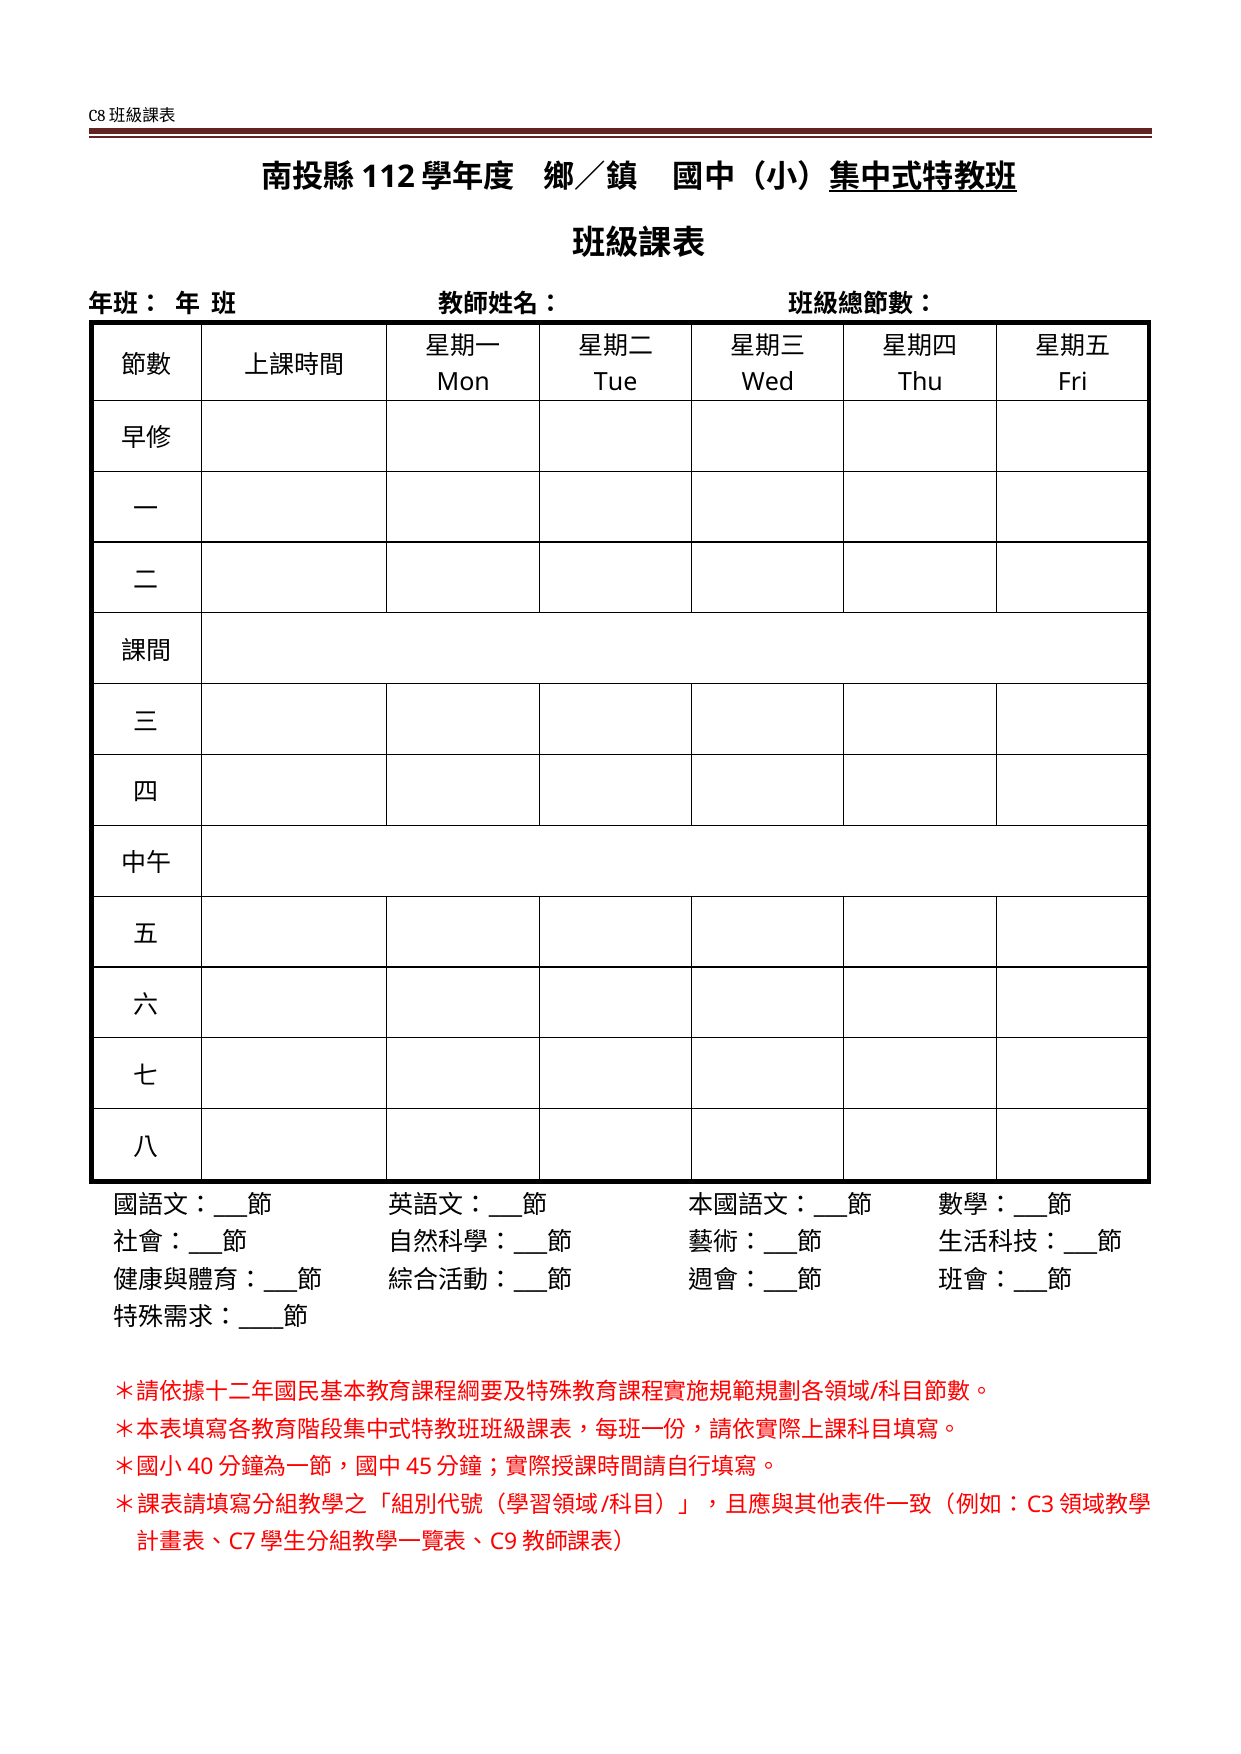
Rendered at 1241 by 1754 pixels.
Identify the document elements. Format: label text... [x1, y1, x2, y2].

table_cell [692, 1038, 843, 1108]
table_cell [844, 401, 996, 471]
table_cell [387, 755, 539, 825]
table_header 節數 [94, 325, 201, 400]
table_cell [844, 826, 996, 896]
table_cell [202, 401, 386, 471]
table_cell [539, 826, 692, 896]
table_cell 六 [94, 968, 201, 1037]
text 班級課表 [89, 216, 1189, 264]
table_cell [692, 968, 843, 1037]
table_cell [692, 401, 843, 471]
table_cell 四 [94, 755, 201, 825]
table_cell [387, 684, 539, 754]
table_cell [540, 1038, 691, 1108]
table_cell [692, 826, 844, 896]
text ＊國小40分鐘為一節，國中45分鐘；實際授課時間請自行填寫。 [114, 1446, 1152, 1484]
table_header 星期四 Thu [844, 325, 996, 400]
table_cell [844, 472, 996, 541]
text ＊課表請填寫分組教學之「組別代號（學習領域/科目）」，且應與其他表件一致（例如：C3領域教學計畫表、C7學生分組教學一覽表、C9教師課表） [114, 1484, 1152, 1559]
table_cell [540, 897, 691, 966]
text 年班： 年 班 教師姓名： 班級總節數： [89, 283, 1152, 320]
table_cell [202, 897, 386, 966]
table_cell [844, 968, 996, 1037]
table_cell [202, 543, 386, 612]
table_cell [202, 968, 386, 1037]
table_cell 八 [94, 1109, 201, 1179]
table_cell [540, 401, 691, 471]
table_cell [692, 1109, 843, 1179]
table_cell 中午 [94, 826, 201, 896]
table_cell [997, 684, 1147, 754]
table_cell [844, 613, 996, 683]
table_cell [692, 755, 843, 825]
table_cell [387, 472, 539, 541]
table_cell [387, 543, 539, 612]
table_cell [387, 613, 539, 683]
table_cell [692, 543, 843, 612]
table_cell [540, 1109, 691, 1179]
table_cell [387, 1109, 539, 1179]
table_cell 早修 [94, 401, 201, 471]
table_cell [996, 826, 1147, 896]
table_cell [202, 613, 387, 683]
text ＊本表填寫各教育階段集中式特教班班級課表，每班一份，請依實際上課科目填寫。 [114, 1409, 1152, 1446]
table_cell [387, 897, 539, 966]
table_cell 二 [94, 543, 201, 612]
table_cell [540, 472, 691, 541]
text 特殊需求：____節 [89, 1296, 1152, 1334]
table_cell [540, 755, 691, 825]
table_header 星期三 Wed [692, 325, 843, 400]
table_cell [997, 472, 1147, 541]
table_cell [997, 897, 1147, 966]
table_cell [997, 968, 1147, 1037]
table_cell [202, 755, 386, 825]
table_cell [996, 613, 1147, 683]
table_header 星期二 Tue [540, 325, 691, 400]
table_cell [844, 897, 996, 966]
table_cell [692, 613, 844, 683]
text 社會：___節 自然科學：___節 藝術：___節 生活科技：___節 [89, 1221, 1152, 1259]
table_cell [387, 968, 539, 1037]
table_cell [844, 1038, 996, 1108]
table_cell [692, 472, 843, 541]
table_cell [202, 472, 386, 541]
table_cell 五 [94, 897, 201, 966]
table_cell [387, 401, 539, 471]
table_header 上課時間 [202, 325, 386, 400]
table_cell [692, 684, 843, 754]
table_cell [387, 826, 539, 896]
table_cell [202, 826, 387, 896]
text ＊請依據十二年國民基本教育課程綱要及特殊教育課程實施規範規劃各領域/科目節數。 [114, 1371, 1152, 1409]
table_cell [202, 684, 386, 754]
table_cell [692, 897, 843, 966]
table_cell [540, 968, 691, 1037]
text 南投縣112學年度 鄉／鎮 國中（小）集中式特教班 [89, 151, 1189, 197]
table_header 星期一 Mon [387, 325, 539, 400]
table_cell [997, 543, 1147, 612]
table_cell 課間 [94, 613, 201, 683]
table_cell [997, 755, 1147, 825]
text 國語文：___節 英語文：___節 本國語文：___節 數學：___節 [89, 1184, 1152, 1221]
table_cell [202, 1109, 386, 1179]
table_cell 一 [94, 472, 201, 541]
table_cell [539, 613, 692, 683]
table_cell [997, 1038, 1147, 1108]
table_cell [387, 1038, 539, 1108]
table_cell 七 [94, 1038, 201, 1108]
table_cell [997, 1109, 1147, 1179]
table_cell [997, 401, 1147, 471]
table_cell [540, 684, 691, 754]
table_cell [540, 543, 691, 612]
table_cell [202, 1038, 386, 1108]
table_cell [844, 1109, 996, 1179]
text 健康與體育：___節 綜合活動：___節 週會：___節 班會：___節 [89, 1259, 1152, 1296]
table_cell 三 [94, 684, 201, 754]
table_cell [844, 684, 996, 754]
table_cell [844, 755, 996, 825]
table_header 星期五 Fri [997, 325, 1147, 400]
table_cell [844, 543, 996, 612]
